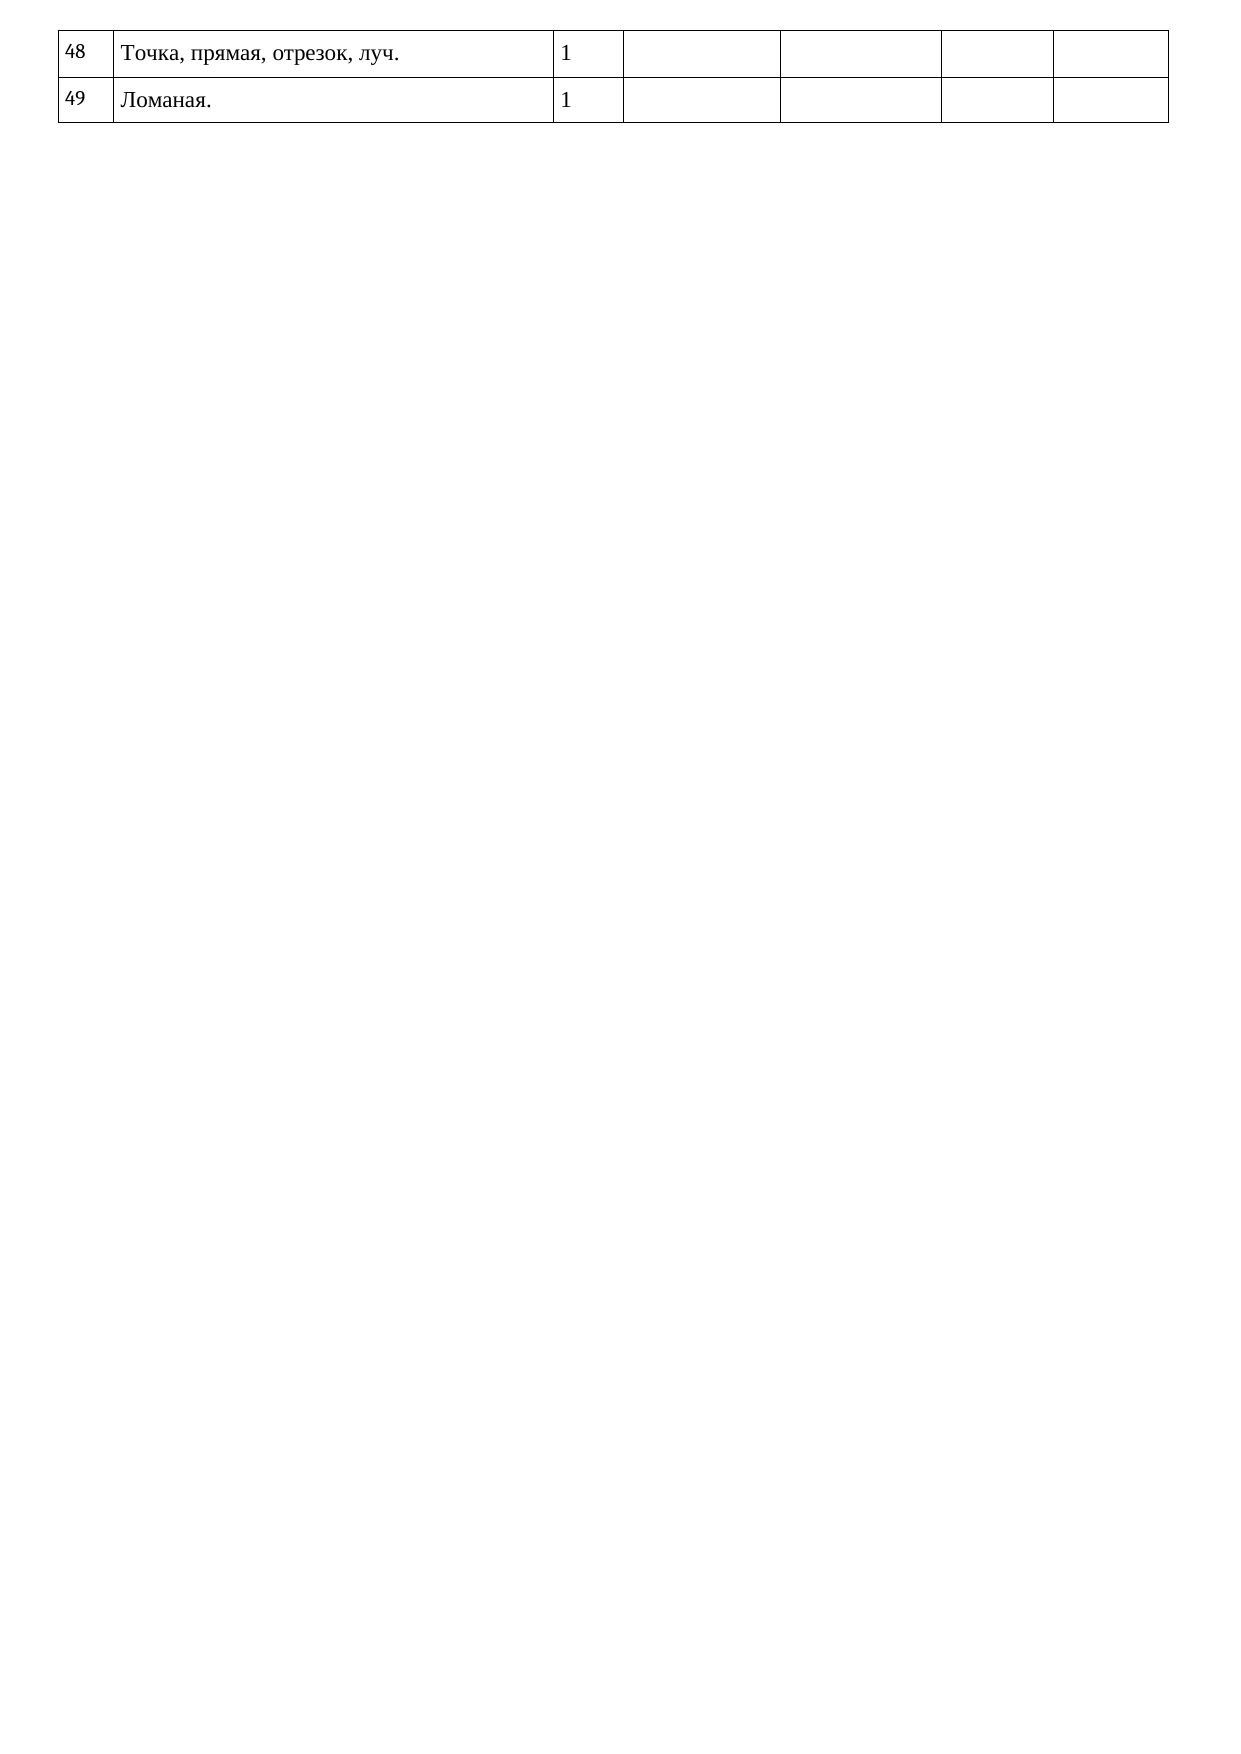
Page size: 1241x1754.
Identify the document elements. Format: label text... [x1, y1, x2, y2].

table_cell [624, 31, 780, 77]
table_cell 1 [554, 78, 623, 122]
table_cell [1054, 31, 1168, 77]
table_cell [942, 31, 1053, 77]
table_cell [942, 78, 1053, 122]
table_cell [624, 78, 780, 122]
table_cell [781, 31, 941, 77]
table_cell 48 [59, 31, 113, 77]
table_cell [1054, 78, 1168, 122]
table_cell 1 [554, 31, 623, 77]
table_cell [781, 78, 941, 122]
table_cell Точка, прямая, отрезок, луч. [114, 31, 553, 77]
table_cell 49 [59, 78, 113, 122]
table_cell Ломаная. [114, 78, 553, 122]
